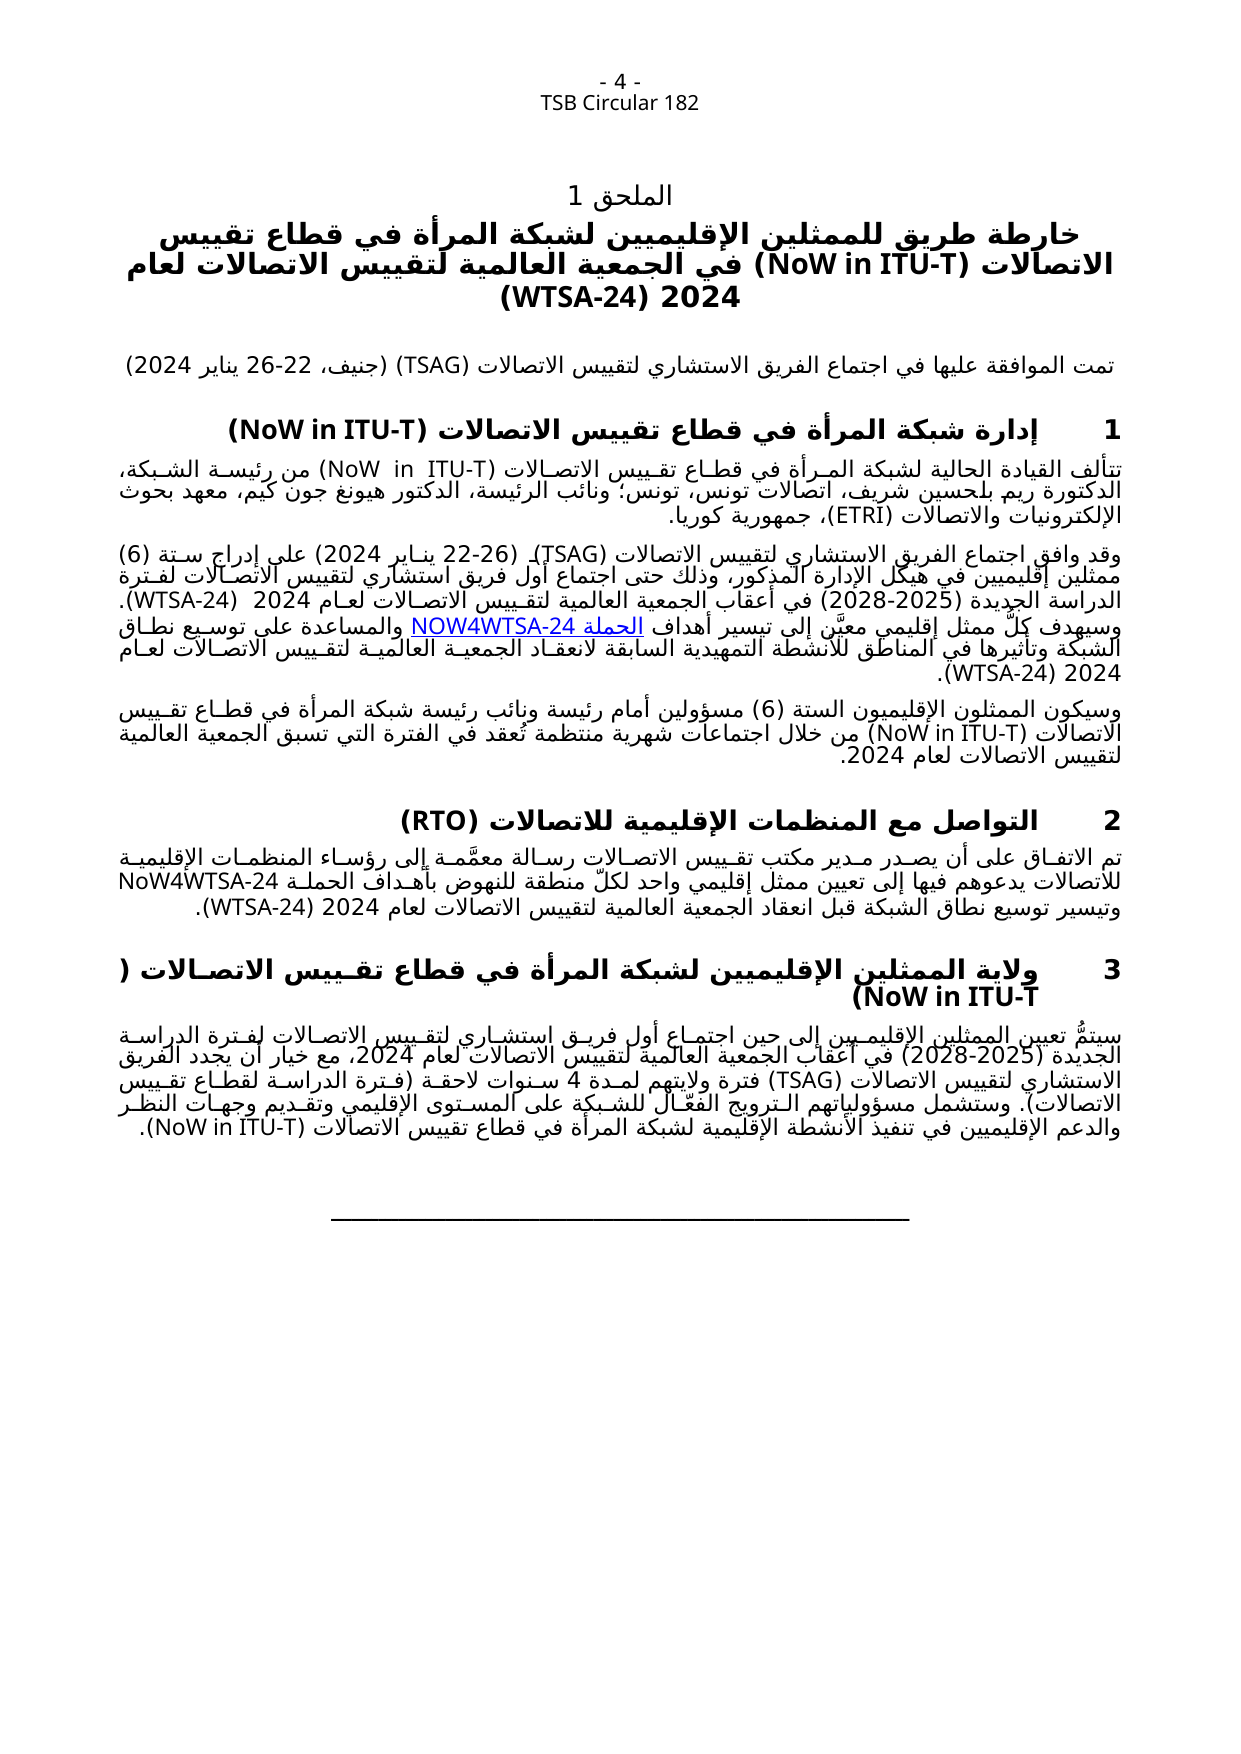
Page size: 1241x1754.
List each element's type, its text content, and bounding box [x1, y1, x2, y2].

text سيتمُّ تعيين الممثلين الإقليميين إلى حين اجتماع أول فريق استشاري لتقييس الاتصالات لفترة الدراسة الجديدة (2025-2028) في أعقاب الجمعية العالمية لتقييس الاتصالات لعام 2024، مع خيار أن يجدد الفريق الاستشاري لتقييس الاتصالات (TSAG) فترة ولايتهم لمدة 4 سنوات لاحقة (فترة الدراسة لقطاع تقييس الاتصالات). وستشمل مسؤولياتهم الترويج الفعّال للشبكة على المستوى الإقليمي وتقديم وجهات النظر والدعم الإقليميين في تنفيذ الأنشطة الإقليمية لشبكة المرأة في قطاع تقييس الاتصالات (NoW in ITU-T). [118, 1027, 1122, 1142]
text تم الاتفاق على أن يصدر مدير مكتب تقييس الاتصالات رسالة معمَّمة إلى رؤساء المنظمات الإقليمية للاتصالات يدعوهم فيها إلى تعيين ممثل إقليمي واحد لكلّ منطقة للنهوض بأهداف الحملة NoW4WTSA-24 وتيسير توسيع نطاق الشبكة قبل انعقاد الجمعية العالمية لتقييس الاتصالات لعام 2024 (WTSA-24). [118, 849, 1122, 922]
text وسيكون الممثلون الإقليميون الستة (6) مسؤولين أمام رئيسة ونائب رئيسة شبكة المرأة في قطاع تقييس الاتصالات (NoW in ITU-T) من خلال اجتماعات شهرية منتظمة تُعقد في الفترة التي تسبق الجمعية العالمية لتقييس الاتصالات لعام 2024. [118, 701, 1122, 769]
subtitle 3 ولاية الممثلين الإقليميين لشبكة المرأة في قطاع تقييس الاتصالات (NoW in ITU-T) [118, 959, 1122, 1014]
subtitle 1 إدارة شبكة المرأة في قطاع تقييس الاتصالات (NoW in ITU-T) [118, 416, 1122, 445]
text الملحق 1 [118, 185, 635, 210]
title خارطة طريق للممثلين الإقليميين لشبكة المرأة في قطاع تقييس الاتصالات (NoW in ITU-T) في الجمعية العالمية لتقييس الاتصالات لعام 2024 (WTSA-24) [118, 223, 1122, 316]
text وقد وافق اجتماع الفريق الاستشاري لتقييس الاتصالات (TSAG) (22-26 يناير 2024) على إدراج ستة (6) ممثلين إقليميين في هيكل الإدارة المذكور، وذلك حتى اجتماع أول فريق استشاري لتقييس الاتصالات لفترة الدراسة الجديدة (2025-2028) في أعقاب الجمعية العالمية لتقييس الاتصالات لعام 2024 (WTSA-24). وسيهدف كلُّ ممثل إقليمي معيَّن إلى تيسير أهداف الحملة NOW4WTSA-24 والمساعدة على توسيع نطاق الشبكة وتأثيرها في المناطق للأنشطة التمهيدية السابقة لانعقاد الجمعية العالمية لتقييس الاتصالات لعام 2024 (WTSA-24). [118, 543, 1122, 688]
text ــــــــــــــــــــــــــــــــــــــــــــــــــــــــــــــــــــــــــــــــــــــ [118, 1205, 1122, 1226]
text تتألف القيادة الحالية لشبكة المرأة في قطاع تقييس الاتصالات (NoW in ITU-T) من رئيسة الشبكة، الدكتورة ريم بلحسين شريف، اتصالات تونس، تونس؛ ونائب الرئيسة، الدكتور هيونغ جون كيم، معهد بحوث الإلكترونيات والاتصالات (ETRI)، جمهورية كوريا. [118, 458, 1122, 530]
subtitle 2 التواصل مع المنظمات الإقليمية للاتصالات (RTO) [118, 807, 1122, 836]
text تمت الموافقة عليها في اجتماع الفريق الاستشاري لتقييس الاتصالات (TSAG) (جنيف، 22-26 يناير 2024) [118, 353, 1122, 378]
text الملحق 1 [607, 185, 1122, 210]
